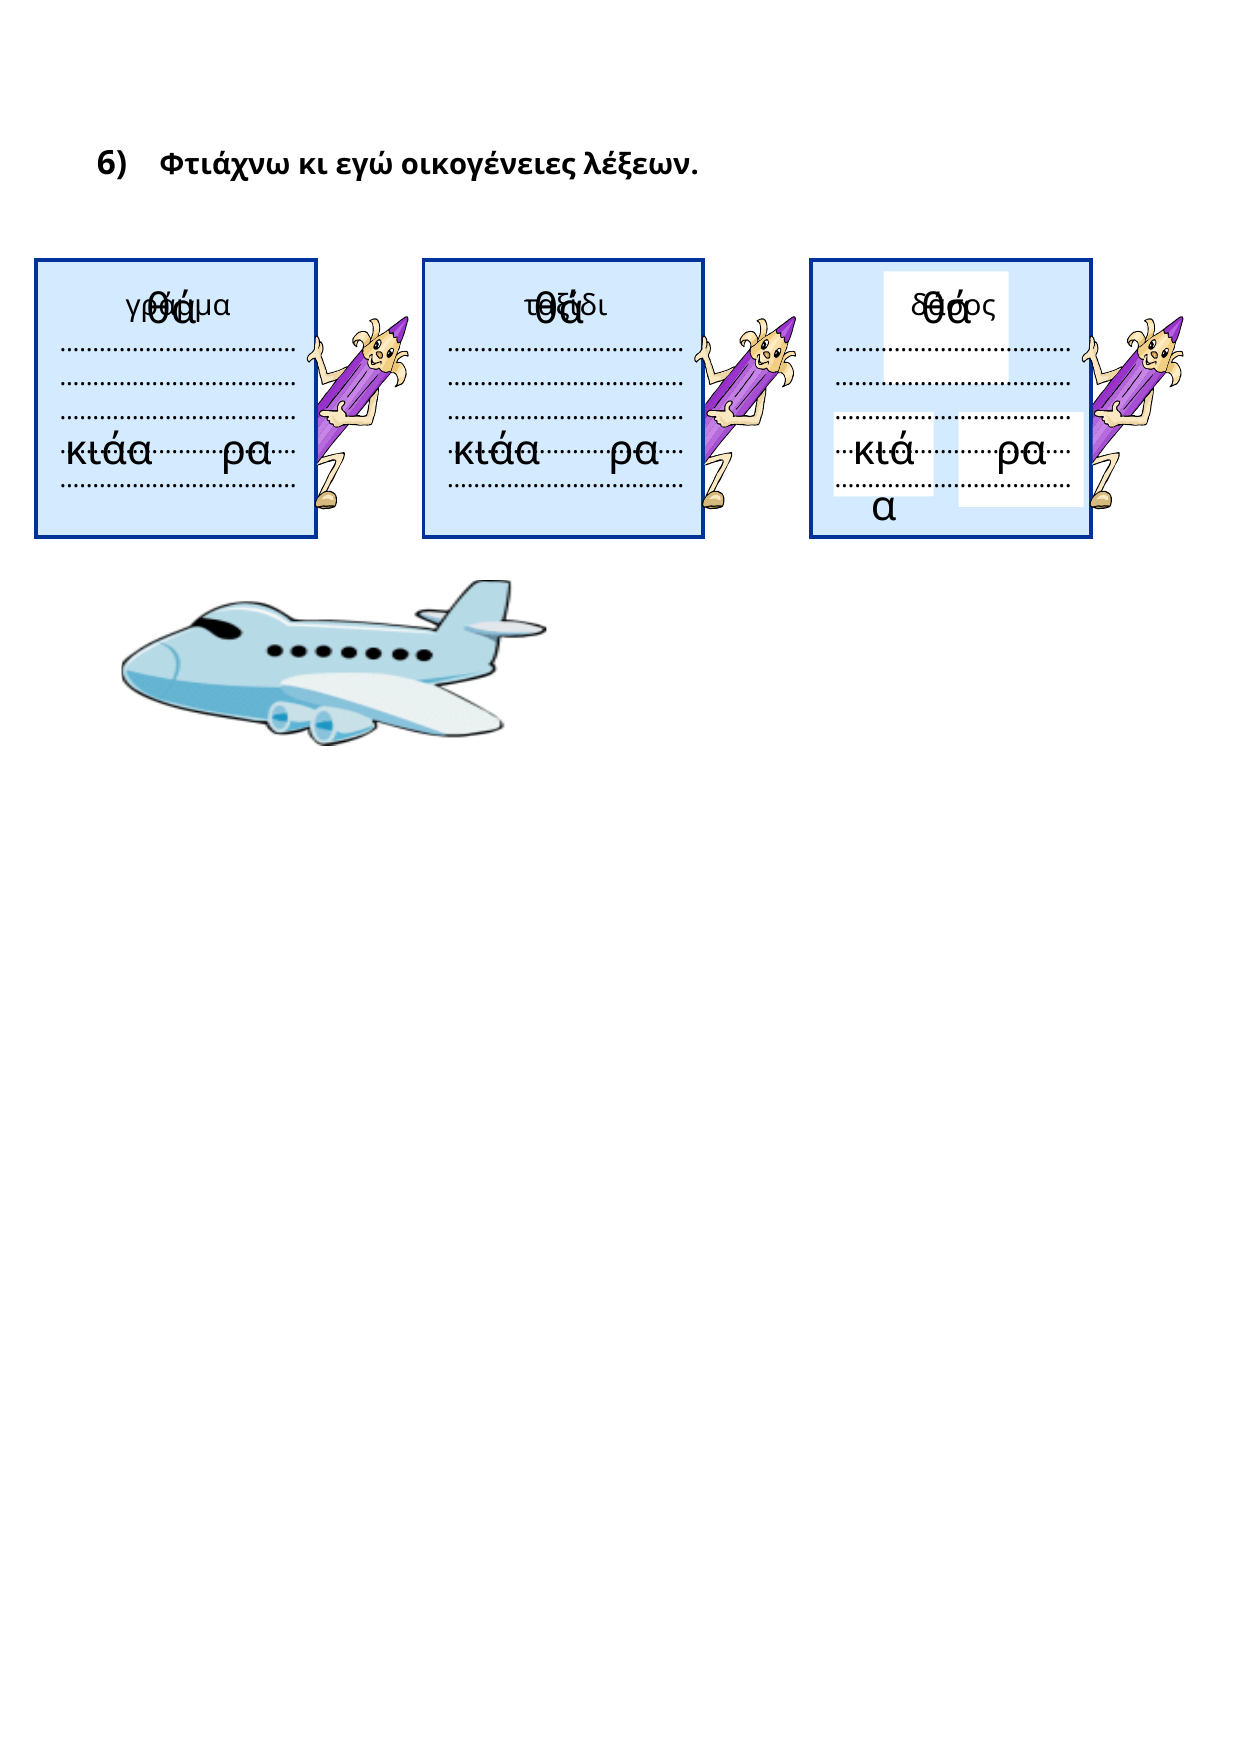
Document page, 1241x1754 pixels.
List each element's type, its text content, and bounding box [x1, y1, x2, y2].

picture [121, 580, 547, 746]
list Φτιάχνω κι εγώ οικογένειες λέξεων. [97, 138, 1181, 184]
